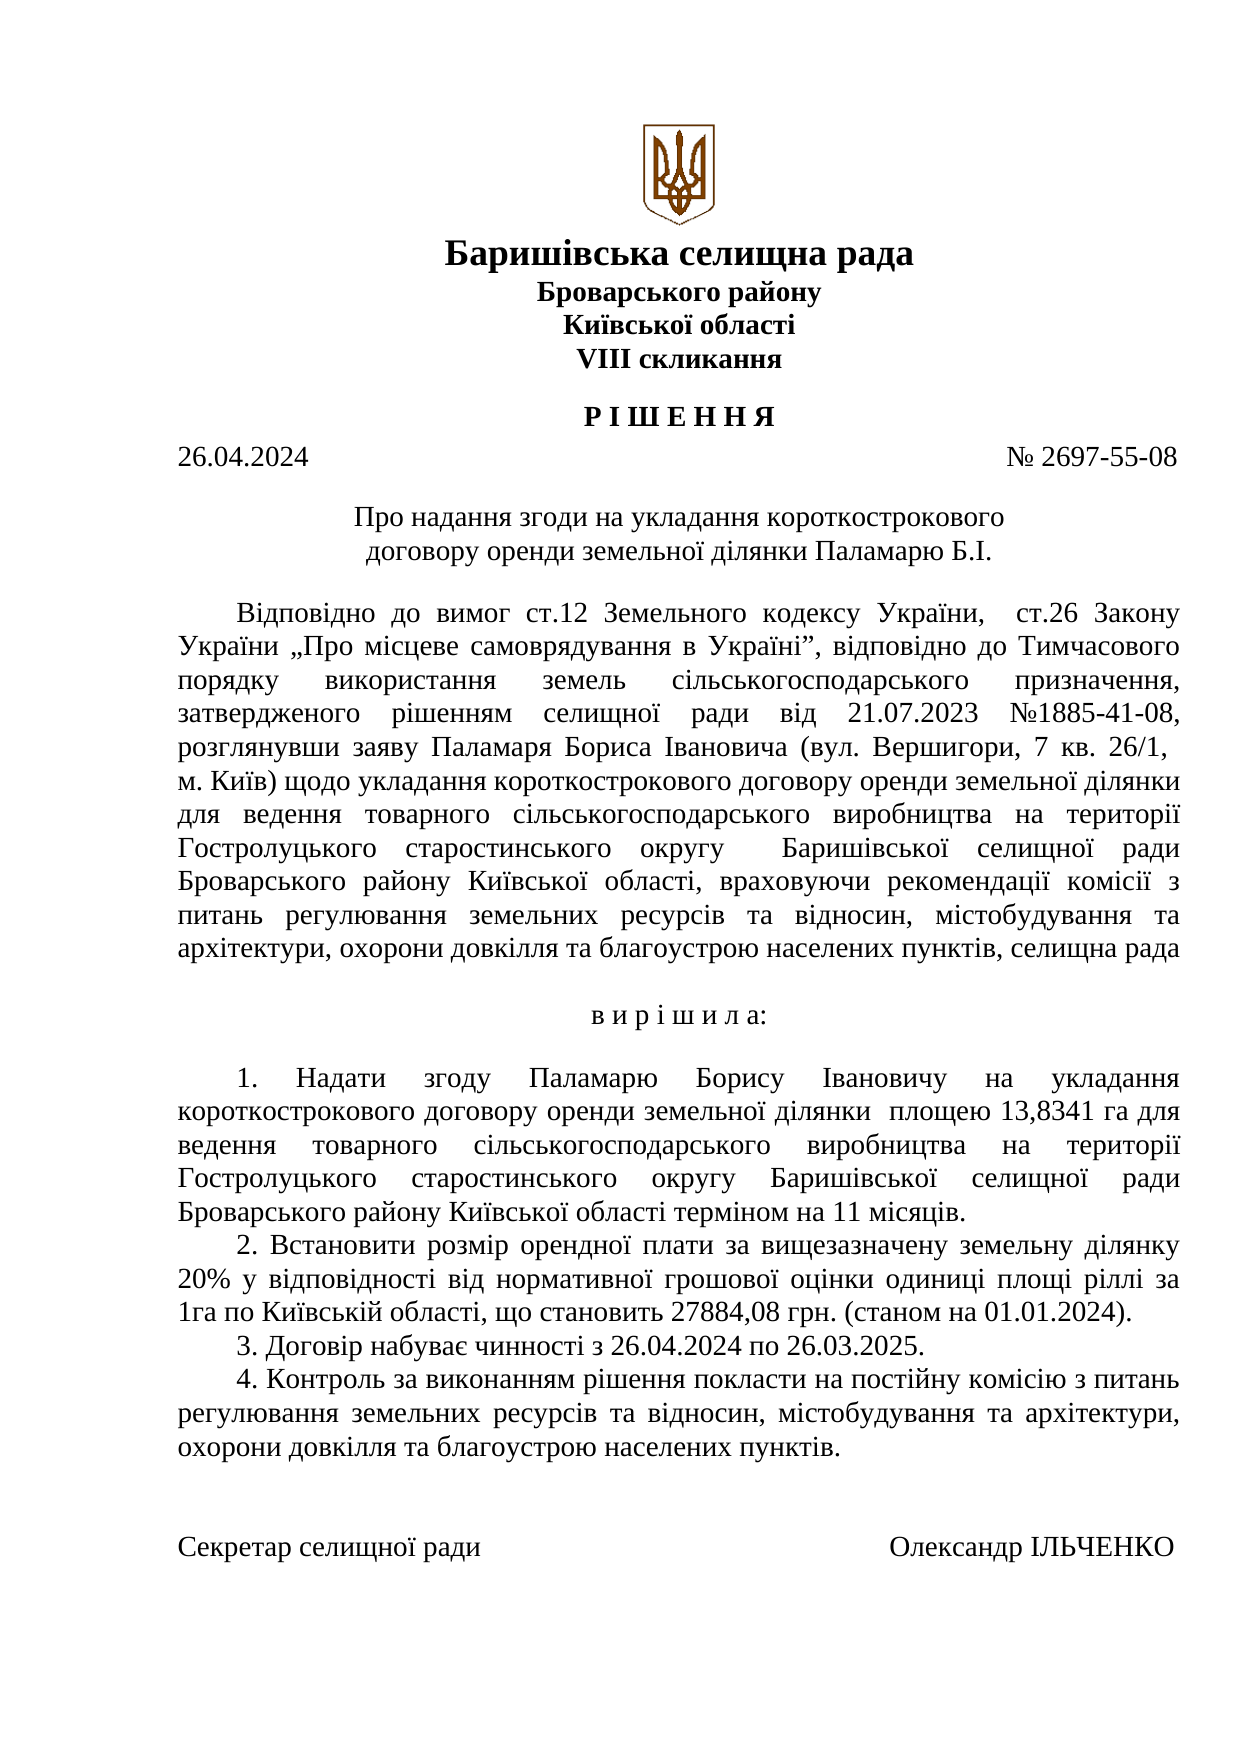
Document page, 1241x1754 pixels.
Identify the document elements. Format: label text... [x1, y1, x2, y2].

picture [637, 118, 722, 231]
text Відповідно до вимог ст.12 Земельного кодексу України, ст.26 Закону України „Про місцеве самоврядування в Україні”, відповідно до Тимчасового порядку використання земель сільськогосподарського призначення, затвердженого рішенням селищної ради від 21.07.2023 №1885-41-08, розглянувши заяву Паламаря Бориса Івановича (вул. Вершигори, 7 кв. 26/1, м. Київ) щодо укладання короткострокового договору оренди земельної ділянки для ведення товарного сільськогосподарського виробництва на території Гостролуцького старостинського округу Баришівської селищної ради Броварського району Київської області, враховуючи рекомендації комісії з питань регулювання земельних ресурсів та відносин, містобудування та архітектури, охорони довкілля та благоустрою населених пунктів, селищна рада [177, 595, 1181, 964]
text 4. Контроль за виконанням рішення покласти на постійну комісію з питань регулювання земельних ресурсів та відносин, містобудування та архітектури, охорони довкілля та благоустрою населених пунктів. [177, 1362, 1181, 1462]
text 3. Договір набуває чинності з 26.04.2024 по 26.03.2025. [177, 1328, 1167, 1362]
text 1. Надати згоду Паламарю Борису Івановичу на укладання короткострокового договору оренди земельної ділянки площею 13,8341 га для ведення товарного сільськогосподарського виробництва на території Гостролуцького старостинського округу Баришівської селищної ради Броварського району Київської області терміном на 11 місяців. [177, 1060, 1181, 1227]
text 26.04.2024 № 2697-55-08 [177, 439, 1181, 473]
text VIІІ скликання [177, 341, 1181, 374]
text Київської області [177, 307, 1181, 341]
subtitle Броварського району [177, 274, 1181, 307]
text в и р і ш и л а: [177, 997, 1181, 1031]
text Секретар селищної ради Олександр ІЛЬЧЕНКО [177, 1529, 1181, 1563]
text договору оренди земельної ділянки Паламарю Б.І. [177, 533, 1181, 566]
text 2. Встановити розмір орендної плати за вищезазначену земельну ділянку 20% у відповідності від нормативної грошової оцінки одиниці площі ріллі за 1га по Київській області, що становить 27884,08 грн. (станом на 01.01.2024). [177, 1227, 1181, 1328]
subtitle Баришівська селищна рада [177, 231, 1181, 274]
text Про надання згоди на укладання короткострокового [177, 499, 1181, 533]
text Р І Ш Е Н Н Я [177, 399, 1181, 433]
